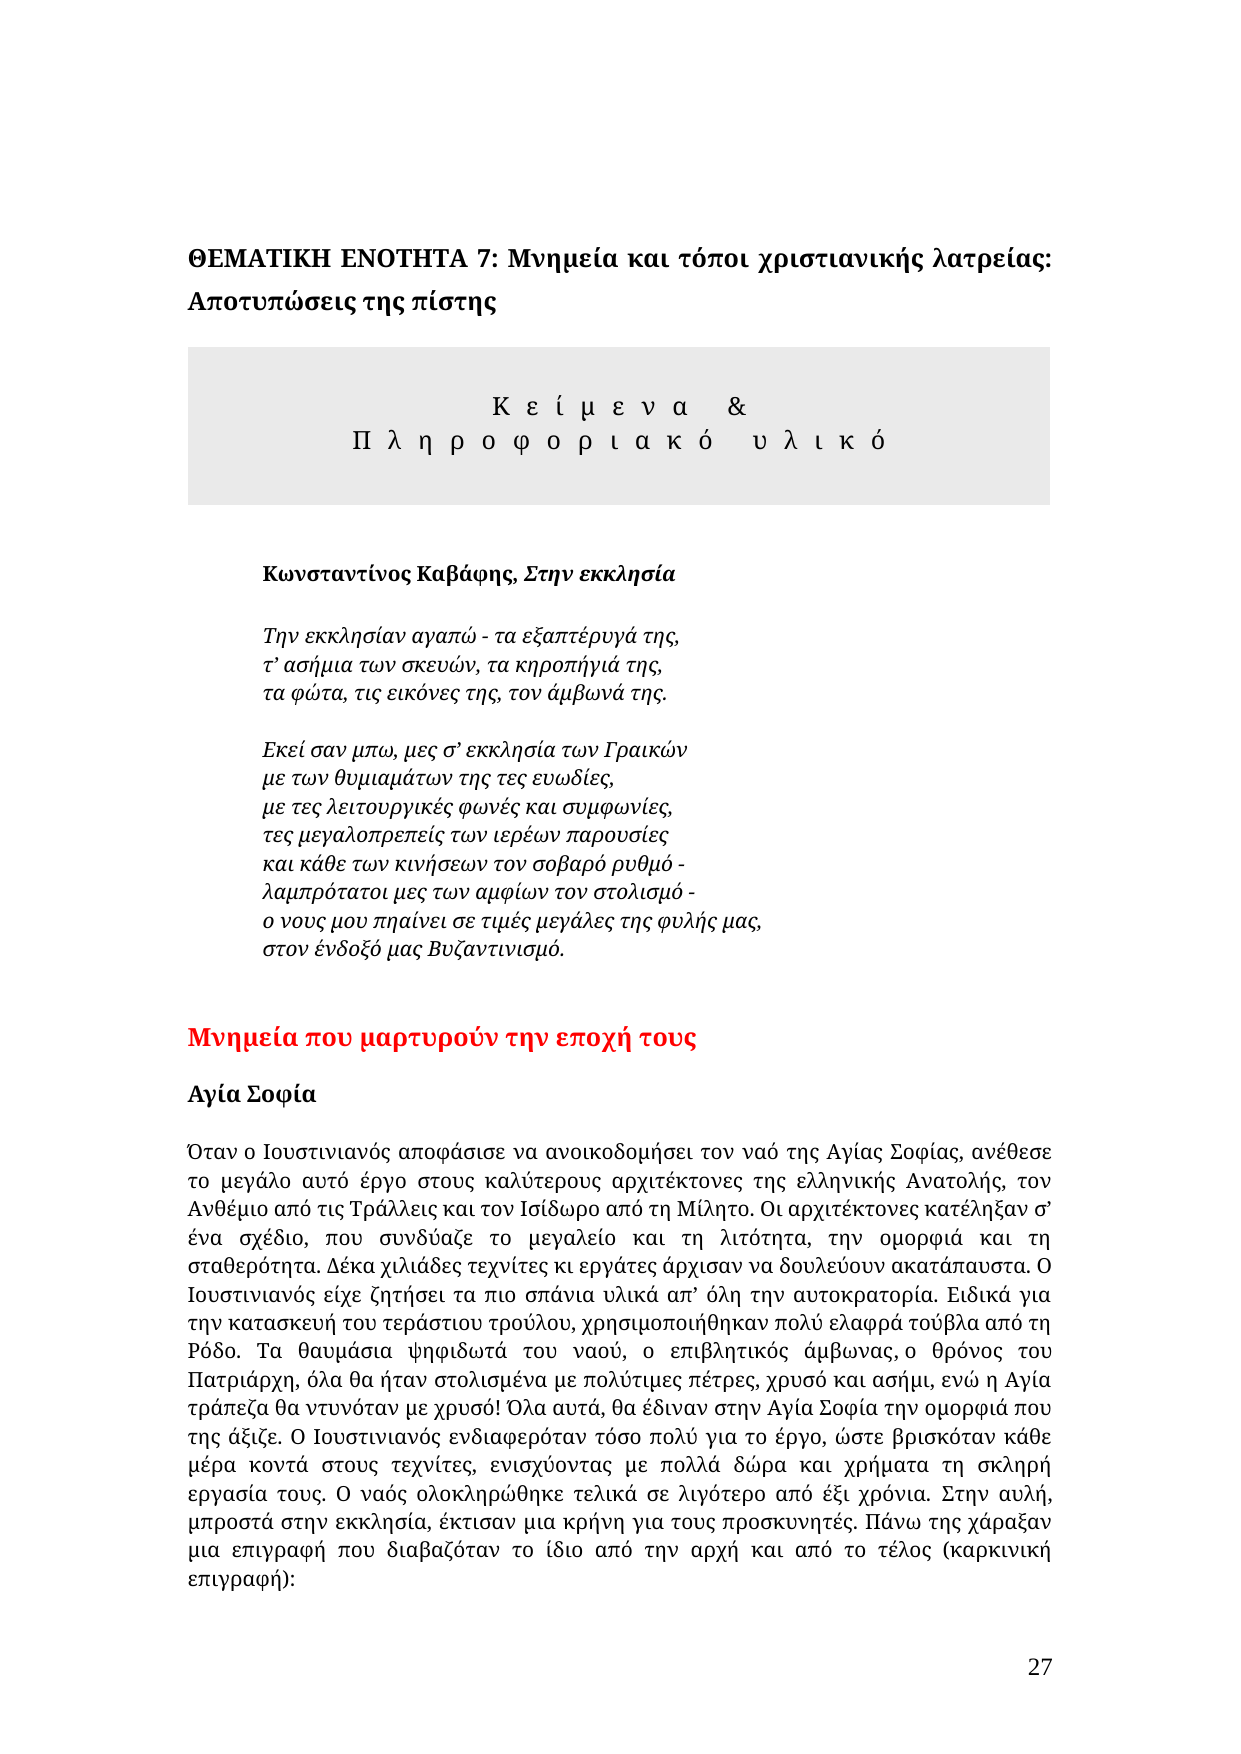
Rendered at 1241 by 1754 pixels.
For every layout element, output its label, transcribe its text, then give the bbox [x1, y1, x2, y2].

text με των θυμιαμάτων της τες ευωδίες, [187, 763, 1053, 792]
text και κάθε των κινήσεων τον σοβαρό ρυθμό - [187, 849, 1053, 877]
text Μνημεία που μαρτυρούν την εποχή τους [187, 1020, 1053, 1054]
text Όταν ο Ιουστινιανός αποφάσισε να ανοικοδομήσει τον ναό της Αγίας Σοφίας, ανέθεσε το μεγάλο αυτό έργο στους καλύτερους αρχιτέκτονες της ελληνικής Ανατολής, τον Ανθέμιο από τις Τράλλεις και τον Ισίδωρο από τη Μίλητο. Οι αρχιτέκτονες κατέληξαν σ’ ένα σχέδιο, που συνδύαζε το μεγαλείο και τη λιτότητα, την ομορφιά και τη σταθερότητα. Δέκα χιλιάδες τεχνίτες κι εργάτες άρχισαν να δουλεύουν ακατάπαυστα. Ο Ιουστινιανός είχε ζητήσει τα πιο σπάνια υλικά απ’ όλη την αυτοκρατορία. Ειδικά για την κατασκευή του τεράστιου τρούλου, χρησιμοποιήθηκαν πολύ ελαφρά τούβλα από τη Ρόδο. Τα θαυμάσια ψηφιδωτά του ναού, ο επιβλητικός άμβωνας, ο θρόνος του Πατριάρχη, όλα θα ήταν στολισμένα με πολύτιμες πέτρες, χρυσό και ασήμι, ενώ η Αγία τράπεζα θα ντυνόταν με χρυσό! Όλα αυτά, θα έδιναν στην Αγία Σοφία την ομορφιά που της άξιζε. Ο Ιουστινιανός ενδιαφερόταν τόσο πολύ για το έργο, ώστε βρισκόταν κάθε μέρα κοντά στους τεχνίτες, ενισχύοντας με πολλά δώρα και χρήματα τη σκληρή εργασία τους. Ο ναός ολοκληρώθηκε τελικά σε λιγότερο από έξι χρόνια. Στην αυλή, μπροστά στην εκκλησία, έκτισαν μια κρήνη για τους προσκυνητές. Πάνω της χάραξαν μια επιγραφή που διαβαζόταν το ίδιο από την αρχή και από το τέλος (καρκινική επιγραφή): [187, 1216, 1053, 1592]
text Εκεί σαν μπω, μες σ’ εκκλησία των Γραικών [187, 735, 1053, 763]
text στον ένδοξό μας Βυζαντινισμό. [187, 934, 1053, 963]
text Κωνσταντίνος Καβάφης, Στην εκκλησία [187, 559, 1053, 587]
text τα φώτα, τις εικόνες της, τον άμβωνά της. [187, 678, 1053, 707]
text με τες λειτουργικές φωνές και συμφωνίες, [187, 792, 1053, 820]
text Αγία Σοφία [187, 1078, 1053, 1109]
text τες μεγαλοπρεπείς των ιερέων παρουσίες [187, 820, 1053, 849]
text τ’ ασήμια των σκευών, τα κηροπήγιά της, [187, 650, 1053, 678]
text ο νους μου πηαίνει σε τιμές μεγάλες της φυλής μας, [187, 906, 1053, 934]
text Την εκκλησίαν αγαπώ - τα εξαπτέρυγά της, [187, 621, 1053, 650]
text λαμπρότατοι μες των αμφίων τον στολισμό - [187, 877, 1053, 906]
text ΘΕΜΑΤΙΚΗ ΕΝΟΤΗΤΑ 7: Μνημεία και τόποι χριστιανικής λατρείας: Αποτυπώσεις της πίστης [187, 241, 1053, 320]
